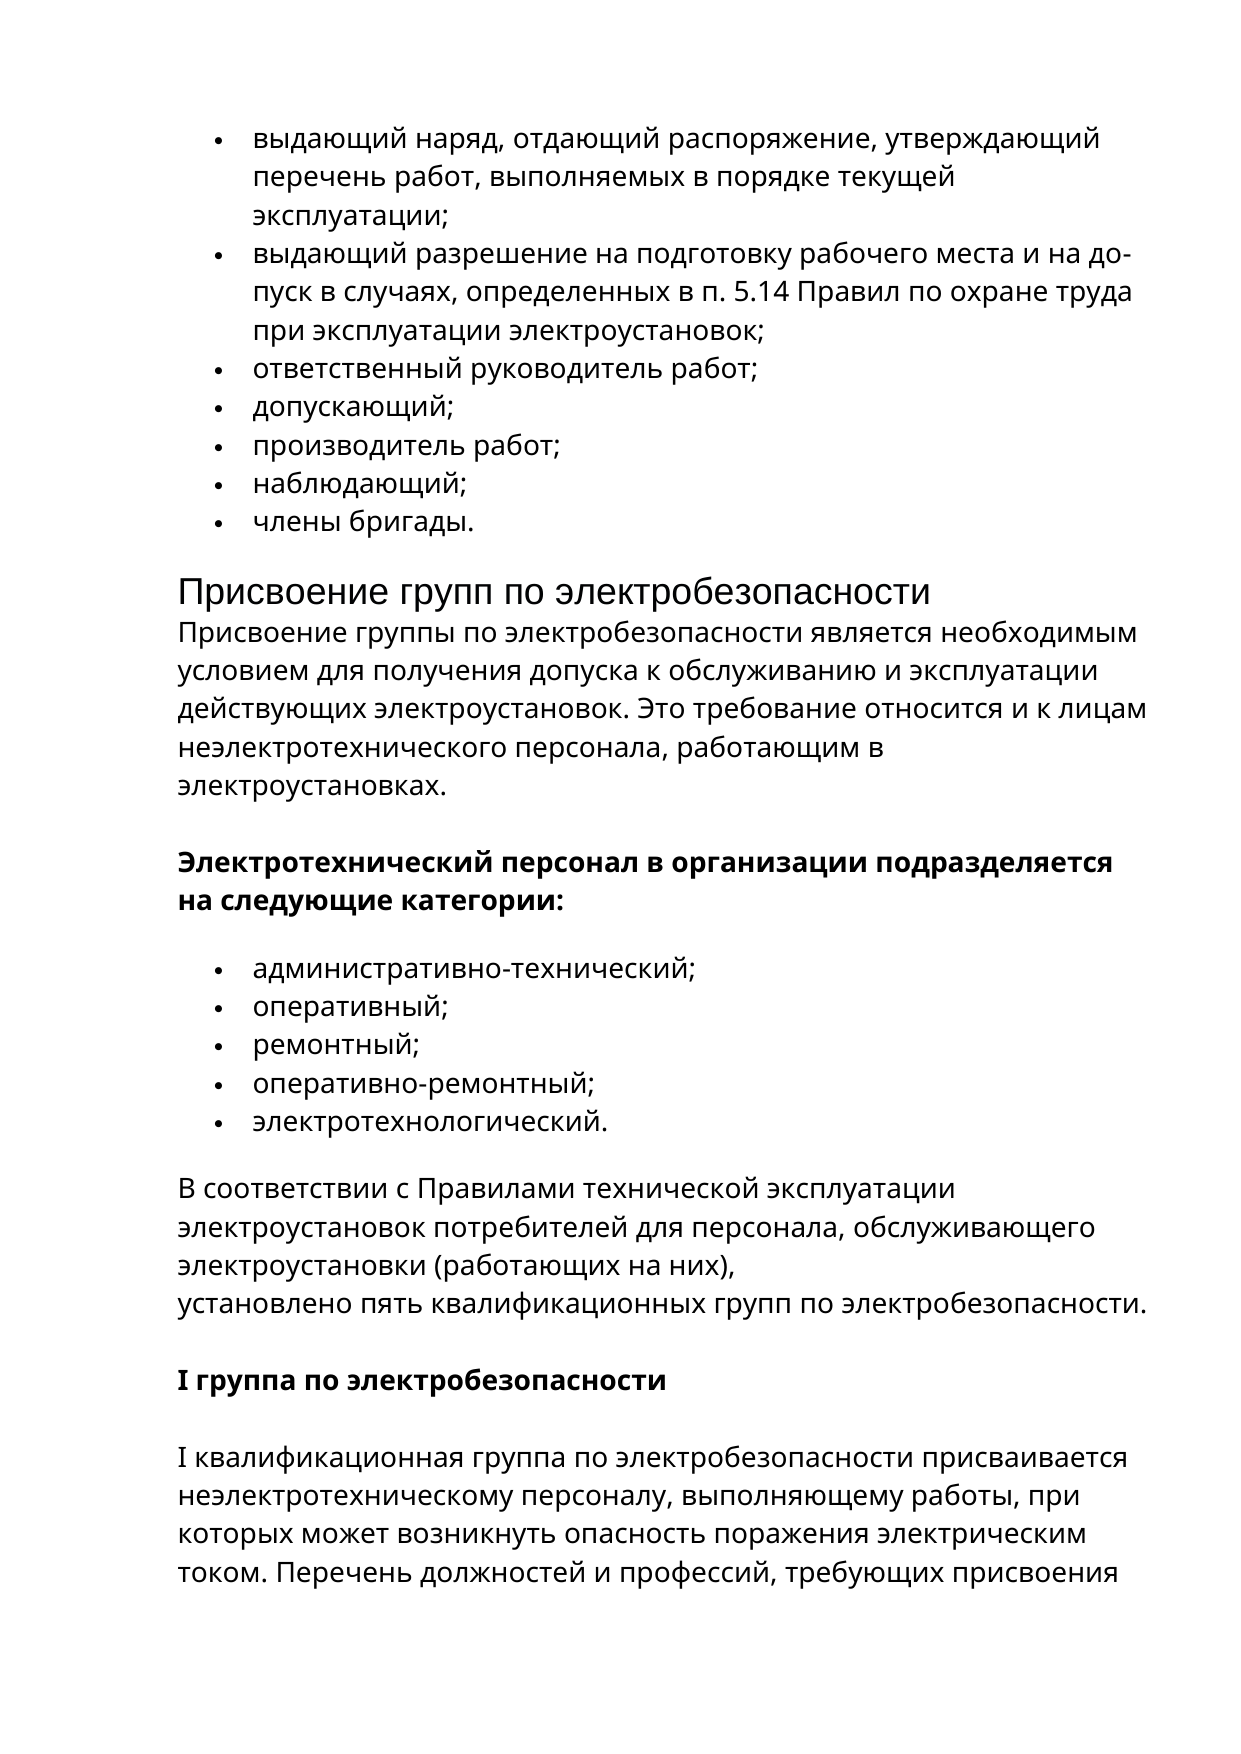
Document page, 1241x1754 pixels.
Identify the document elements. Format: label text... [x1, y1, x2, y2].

list ответственный руководитель работ; [215, 348, 1152, 386]
subtitle Присвоение групп по электробезопасности [177, 569, 1152, 612]
list допускающий; [215, 386, 1152, 425]
list оперативный; [215, 986, 1152, 1024]
list члены бригады. [215, 501, 1152, 540]
text В соответствии с Правилами технической эксплуатации электроустановок потребителей для персонала, обслуживающего электроустановки (работающих на них), установлено пять квалификационных групп по электробезопасности. [177, 1169, 1152, 1322]
list выдающий разрешение на подготовку рабочего места и на допуск в случаях, определенных в п. 5.14 Правил по охране труда при эксплуатации электроустановок; [215, 233, 1152, 348]
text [177, 1437, 1152, 1590]
list ремонтный; [215, 1024, 1152, 1063]
text Присвоение группы по электробезопасности является необходимым условием для получения допуска к обслуживанию и эксплуатации действующих электроустановок. Это требование относится и к лицам неэлектротехнического персонала, работающим в электроустановках. [177, 612, 1152, 804]
list электротехнологический. [215, 1101, 1152, 1139]
text I группа по электробезопасности [177, 1360, 1152, 1399]
text Электротехнический персонал в организации подразделяется на следующие категории: [177, 842, 1152, 919]
list выдающий наряд, отдающий распоряжение, утверждающий перечень работ, выполняемых в порядке текущей эксплуатации; [215, 118, 1152, 233]
list административно-технический; [215, 948, 1152, 986]
list оперативно-ремонтный; [215, 1063, 1152, 1101]
list производитель работ; [215, 425, 1152, 463]
list наблюдающий; [215, 463, 1152, 501]
